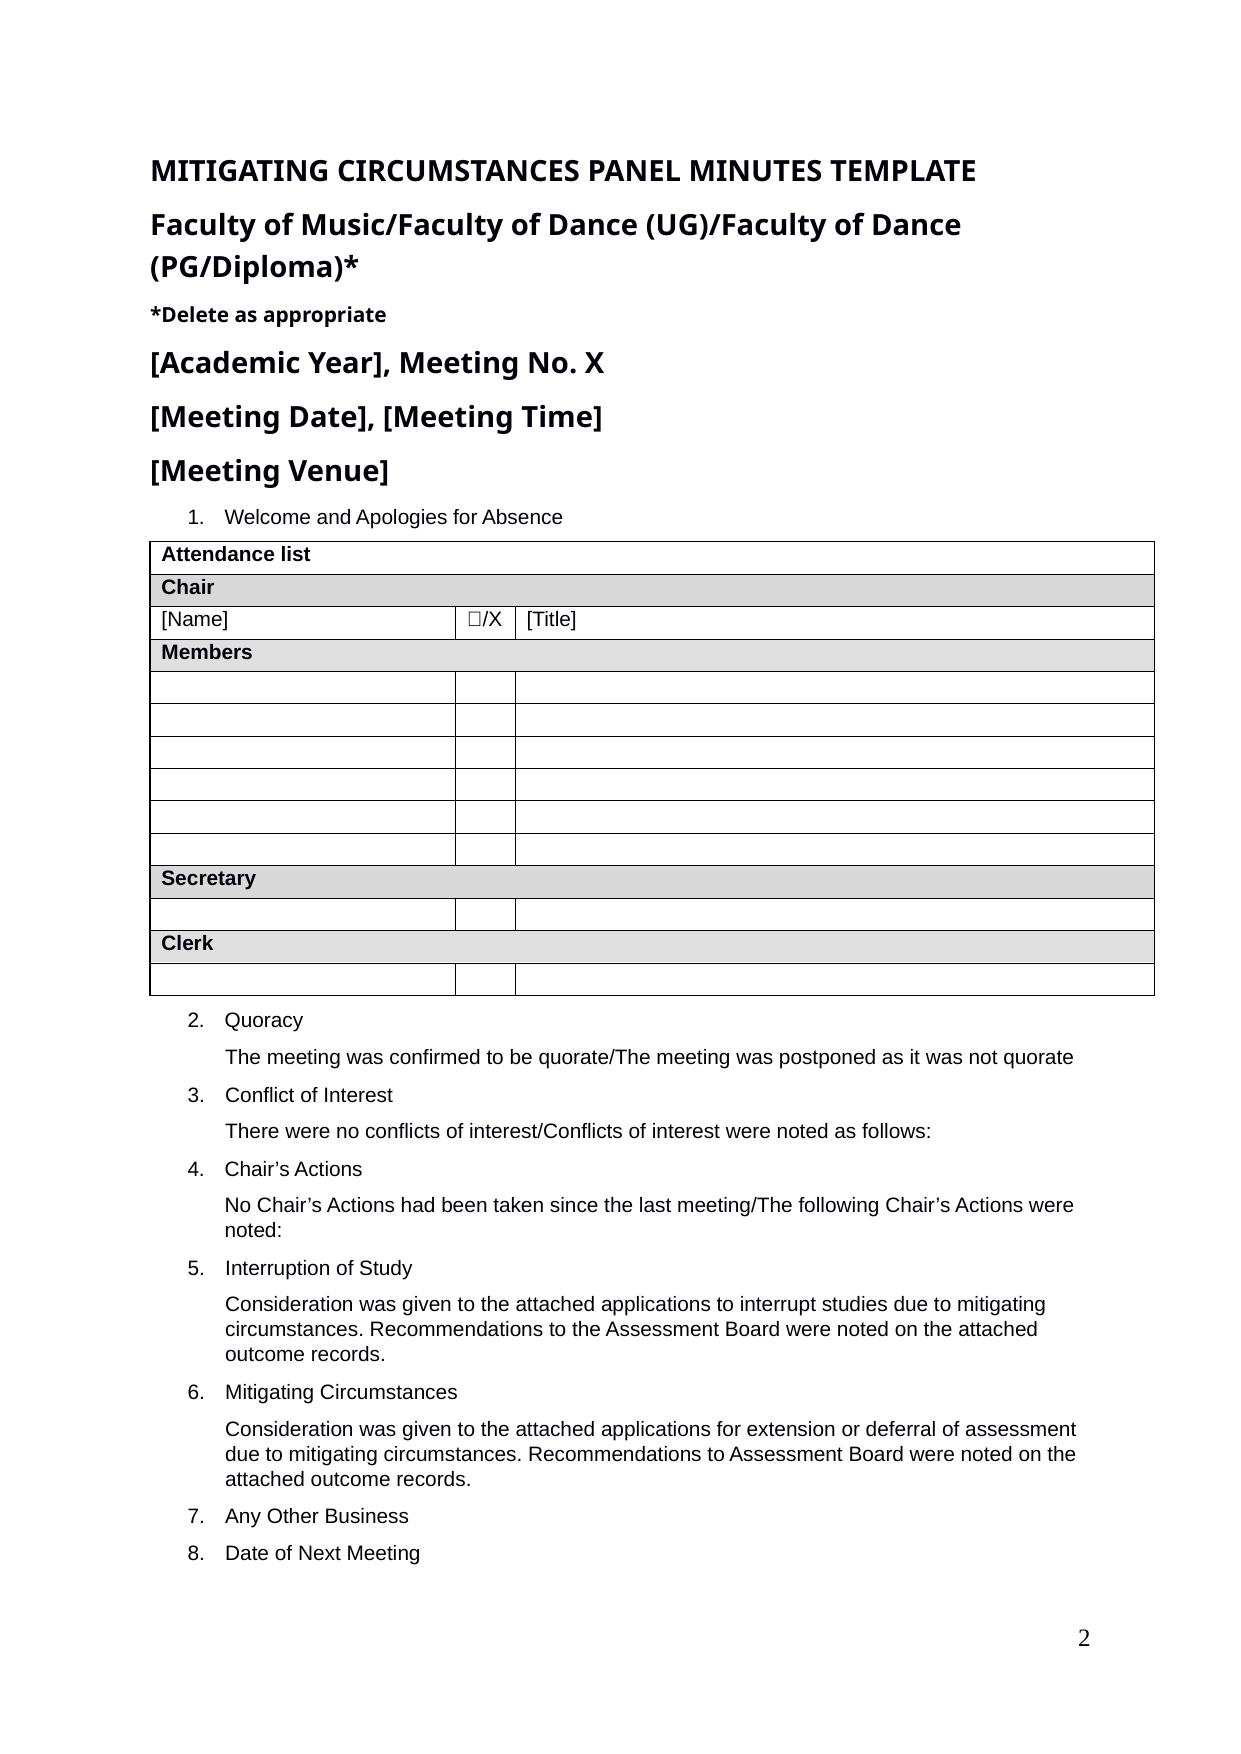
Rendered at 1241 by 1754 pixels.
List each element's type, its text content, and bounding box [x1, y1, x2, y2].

table_cell [516, 964, 1154, 995]
text There were no conflicts of interest/Conflicts of interest were noted as follows: [225, 1119, 1090, 1143]
table_cell [151, 801, 455, 833]
table_cell [Name] [151, 607, 455, 638]
list Interruption of Study [187, 1256, 1090, 1279]
table_cell [516, 737, 1154, 768]
list Any Other Business [187, 1504, 1090, 1528]
table_cell [516, 834, 1154, 865]
table_cell [151, 672, 455, 703]
table_cell [Title] [516, 607, 1154, 638]
table_header Attendance list [151, 542, 1154, 574]
text No Chair’s Actions had been taken since the last meeting/The following Chair’s Actions were noted: [224, 1193, 1090, 1242]
table_cell [151, 834, 455, 865]
table_cell Chair [151, 575, 1154, 606]
text Consideration was given to the attached applications for extension or deferral of assessment due to mitigating circumstances. Recommendations to Assessment Board were noted on the attached outcome records. [225, 1416, 1090, 1491]
text The meeting was confirmed to be quorate/The meeting was postponed as it was not quorate [225, 1045, 1090, 1069]
table_cell [456, 704, 515, 736]
table_cell /X [456, 607, 515, 638]
table_cell [516, 672, 1154, 703]
table_cell [516, 801, 1154, 833]
table_cell [456, 672, 515, 703]
table_cell [456, 899, 515, 930]
list Date of Next Meeting [187, 1541, 1090, 1564]
table_cell [516, 769, 1154, 800]
text Consideration was given to the attached applications to interrupt studies due to mitigating circumstances. Recommendations to the Assessment Board were noted on the attached outcome records. [225, 1292, 1090, 1366]
text Faculty of Music/Faculty of Dance (UG)/Faculty of Dance (PG/Diploma)* [150, 204, 1090, 286]
table_cell [151, 704, 455, 736]
table_cell [151, 737, 455, 768]
list Welcome and Apologies for Absence [187, 505, 1090, 529]
text *Delete as appropriate [150, 300, 1090, 328]
table_cell Members [151, 640, 1154, 671]
text [Meeting Venue] [150, 451, 1090, 490]
table_cell [456, 964, 515, 995]
table_cell [456, 769, 515, 800]
list Mitigating Circumstances [187, 1380, 1090, 1404]
list Conflict of Interest [187, 1082, 1090, 1106]
list Chair’s Actions [187, 1156, 1090, 1180]
table_cell [516, 899, 1154, 930]
table_cell [151, 769, 455, 800]
table_cell Clerk [151, 931, 1154, 962]
table_cell [151, 899, 455, 930]
text [Academic Year], Meeting No. X [150, 342, 1090, 382]
table_cell Secretary [151, 866, 1154, 898]
table_cell [456, 801, 515, 833]
list Quoracy [187, 1008, 1090, 1032]
table_cell [456, 834, 515, 865]
table_cell [516, 704, 1154, 736]
text MITIGATING CIRCUMSTANCES PANEL MINUTES TEMPLATE [150, 150, 1090, 190]
table_cell [151, 964, 455, 995]
table_cell [456, 737, 515, 768]
text [Meeting Date], [Meeting Time] [150, 396, 1090, 436]
